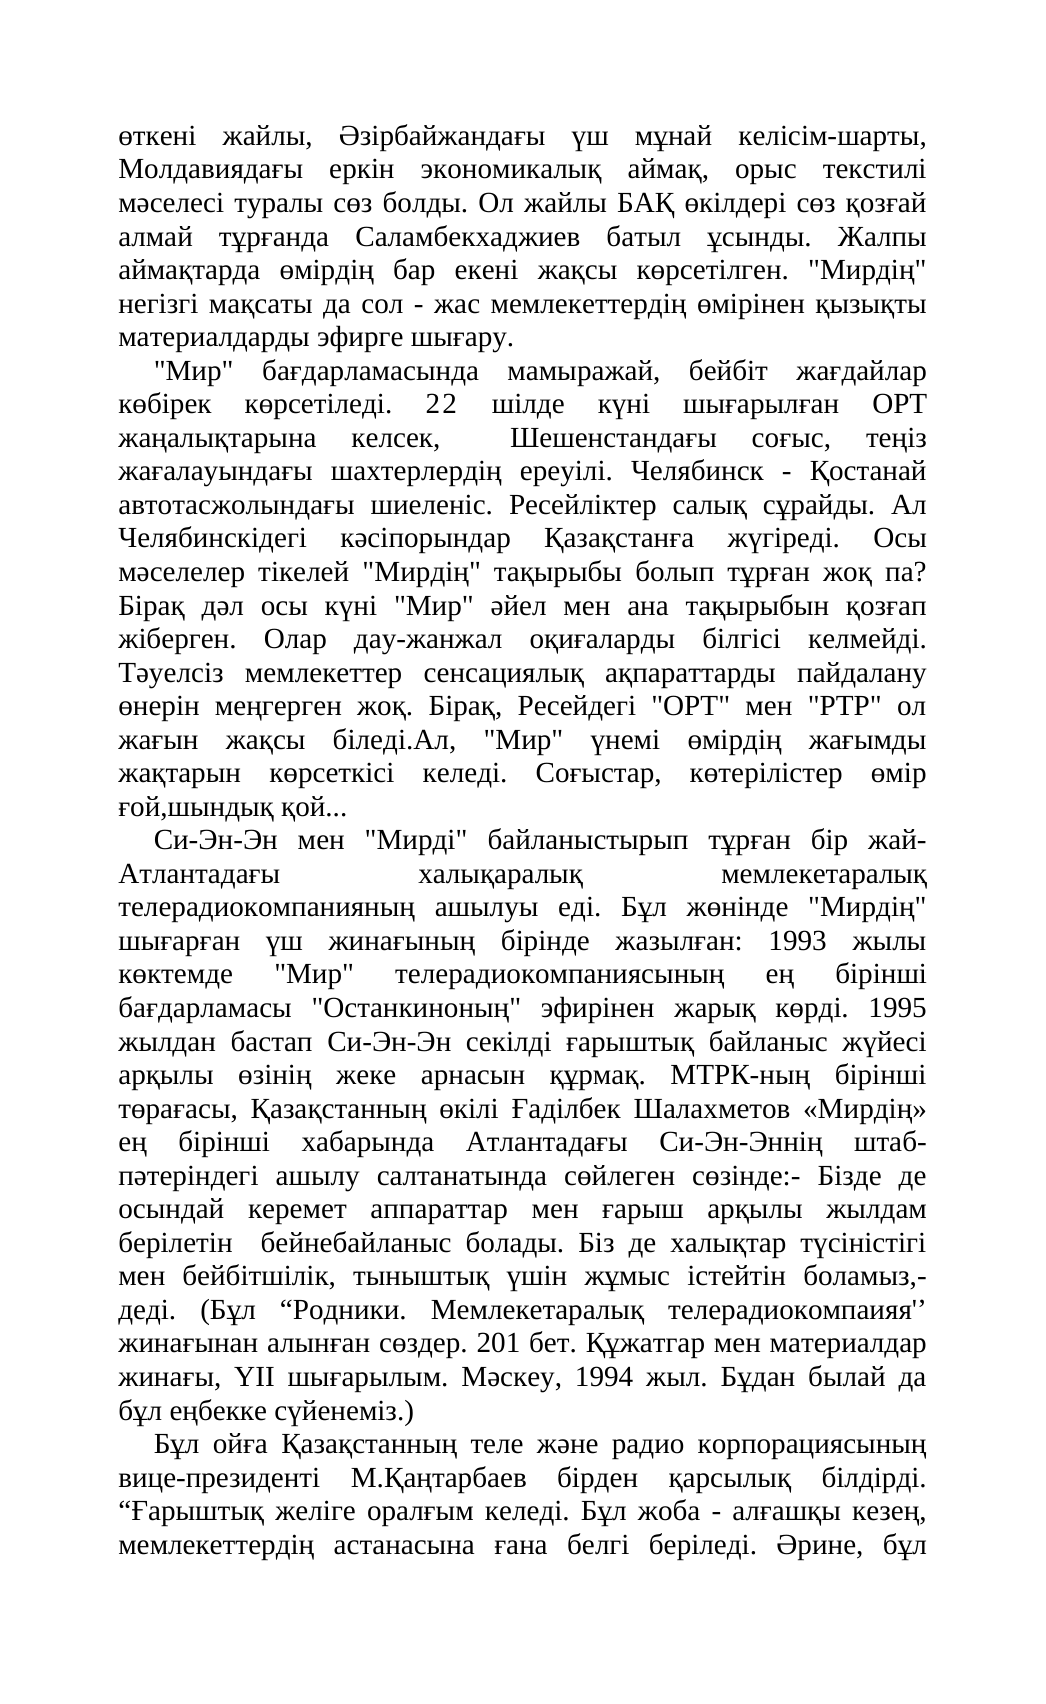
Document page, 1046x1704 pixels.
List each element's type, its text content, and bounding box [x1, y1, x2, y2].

text Си-Эн-Эн мен "Мирді" байланыстырып тұрған бір жай- Атлантадағы халықаралық мемлекетаралық телерадиокомпанияның ашылуы еді. Бұл жөнінде "Мирдің" шығарған үш жинағының бірінде жазылған: 1993 жылы көктемде "Мир" телерадиокомпаниясының ең бірінші бағдарламасы "Останкиноның" эфирінен жарық көрді. 1995 жылдан бастап Си-Эн-Эн секілді ғарыштық байланыс жүйесі арқылы өзінің жеке арнасын құрмақ. МТРК-ның бірінші төрағасы, Қазақстанның өкілі Ғаділбек Шалахметов «Мирдің» ең бірінші хабарында Атлантадағы Си-Эн-Эннің штаб-пәтеріндегі ашылу салтанатында сөйлеген сөзінде:- Бізде де осындай керемет аппараттар мен ғарыш арқылы жылдам берілетін бейнебайланыс болады. Біз де халықтар түсіністігі мен бейбітшілік, тыныштық үшін жұмыс істейтін боламыз,- деді. (Бұл “Родники. Мемлекетаралық телерадиокомпаияя'’ жинағынан алынған сөздер. 201 бет. Құжатгар мен материалдар жинағы, ҮІІ шығарылым. Мәскеу, 1994 жыл. Бұдан былай да бұл еңбекке сүйенеміз.) [118, 822, 927, 1426]
text "Мир" бағдарламасында мамыражай, бейбіт жағдайлар көбірек көрсетіледі. 22 шілде күні шығарылған ОРТ жаңалықтарына келсек, Шешенстандағы соғыс, теңіз жағалауындағы шахтерлердің ереуілі. Челябинск - Қостанай автотасжолындағы шиеленіс. Ресейліктер салық сұрайды. Ал Челябинскідегі кәсіпорындар Қазақстанға жүгіреді. Осы мәселелер тікелей "Мирдің" тақырыбы болып тұрған жоқ па? Бірақ дәл осы күні "Мир" әйел мен ана тақырыбын қозғап жіберген. Олар дау-жанжал оқиғаларды білгісі келмейді. Тәуелсіз мемлекеттер сенсациялық ақпараттарды пайдалану өнерін меңгерген жоқ. Бірақ, Ресейдегі "ОРТ" мен "РТР" ол жағын жақсы біледі.Ал, "Мир" үнемі өмірдің жағымды жақтарын көрсеткісі келеді. Соғыстар, көтерілістер өмір ғой,шындық қой... [118, 353, 927, 822]
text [118, 1426, 927, 1560]
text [118, 118, 927, 353]
